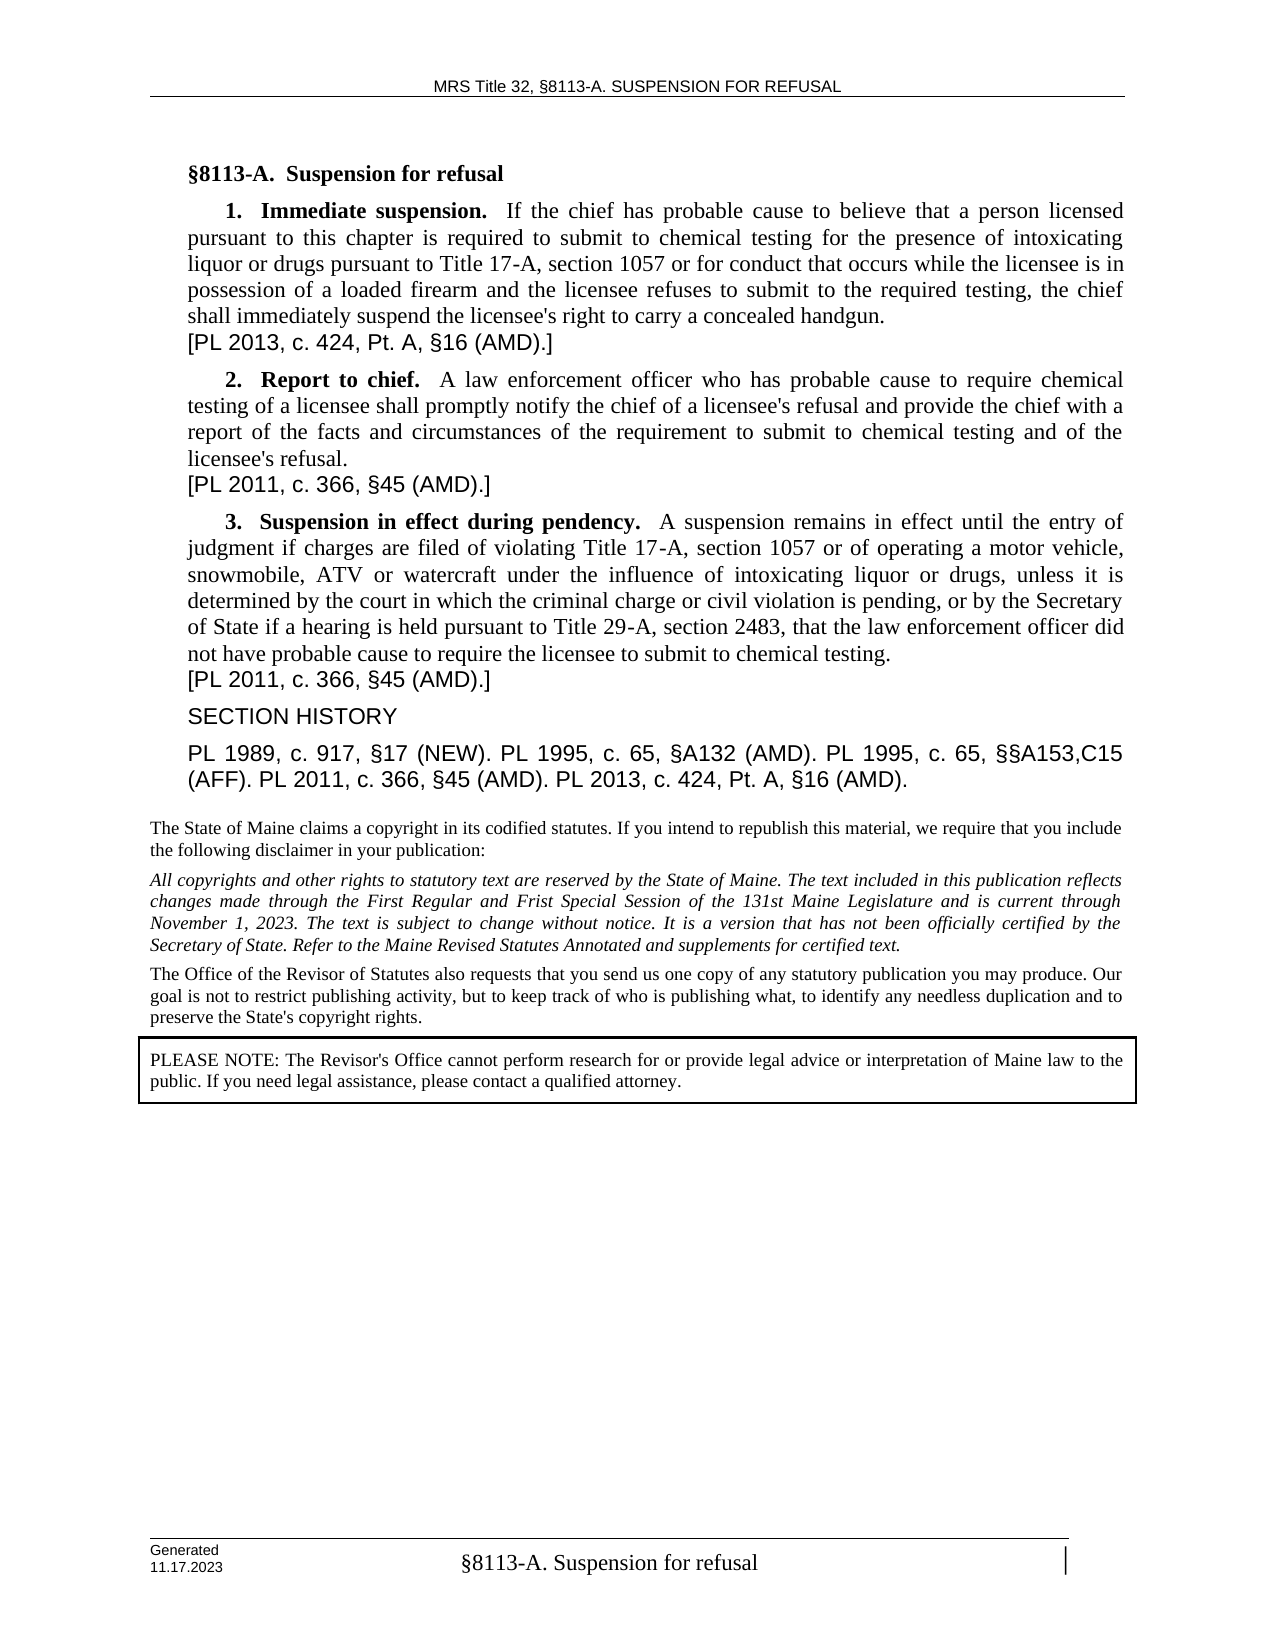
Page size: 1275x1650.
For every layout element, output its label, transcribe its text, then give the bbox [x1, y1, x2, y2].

text All copyrights and other rights to statutory text are reserved by the State of Maine. The text included in this publication reflects changes made through the First Regular and Frist Special Session of the 131st Maine Legislature and is current through November 1, 2023 . The text is subject to change without notice. It is a version that has not been officially certified by the Secretary of State. Refer to the Maine Revised Statutes Annotated and supplements for certified text. [150, 869, 1125, 955]
text 2. Report to chief. A law enforcement officer who has probable cause to require chemical testing of a licensee shall promptly notify the chief of a licensee's refusal and provide the chief with a report of the facts and circumstances of the requirement to submit to chemical testing and of the licensee's refusal. [187, 366, 1125, 471]
text [PL 2011, c. 366, §45 (AMD).] [187, 471, 1125, 497]
text The Office of the Revisor of Statutes also requests that you send us one copy of any statutory publication you may produce. Our goal is not to restrict publishing activity, but to keep track of who is publishing what, to identify any needless duplication and to preserve the State's copyright rights. [150, 963, 1125, 1028]
text PL 1989, c. 917, §17 (NEW). PL 1995, c. 65, §A132 (AMD). PL 1995, c. 65, §§A153,C15 (AFF). PL 2011, c. 366, §45 (AMD). PL 2013, c. 424, Pt. A, §16 (AMD). [187, 739, 1125, 792]
text 3. Suspension in effect during pendency. A suspension remains in effect until the entry of judgment if charges are filed of violating Title 17‑A, section 1057 or of operating a motor vehicle, snowmobile, ATV or watercraft under the influence of intoxicating liquor or drugs, unless it is determined by the court in which the criminal charge or civil violation is pending, or by the Secretary of State if a hearing is held pursuant to Title 29‑A, section 2483, that the law enforcement officer did not have probable cause to require the licensee to submit to chemical testing. [187, 508, 1125, 666]
text [PL 2011, c. 366, §45 (AMD).] [187, 666, 1125, 692]
text PLEASE NOTE: The Revisor's Office cannot perform research for or provide legal advice or interpretation of Maine law to the public. If you need legal assistance, please contact a qualified attorney. [140, 1039, 1135, 1102]
text [PL 2013, c. 424, Pt. A, §16 (AMD).] [187, 329, 1125, 355]
text The State of Maine claims a copyright in its codified statutes. If you intend to republish this material, we require that you include the following disclaimer in your publication: [150, 817, 1125, 860]
text 1. Immediate suspension. If the chief has probable cause to believe that a person licensed pursuant to this chapter is required to submit to chemical testing for the presence of intoxicating liquor or drugs pursuant to Title 17‑A, section 1057 or for conduct that occurs while the licensee is in possession of a loaded firearm and the licensee refuses to submit to the required testing, the chief shall immediately suspend the licensee's right to carry a concealed handgun. [187, 197, 1125, 329]
text SECTION HISTORY [187, 703, 1125, 729]
text §8113-A. Suspension for refusal [187, 160, 1125, 187]
